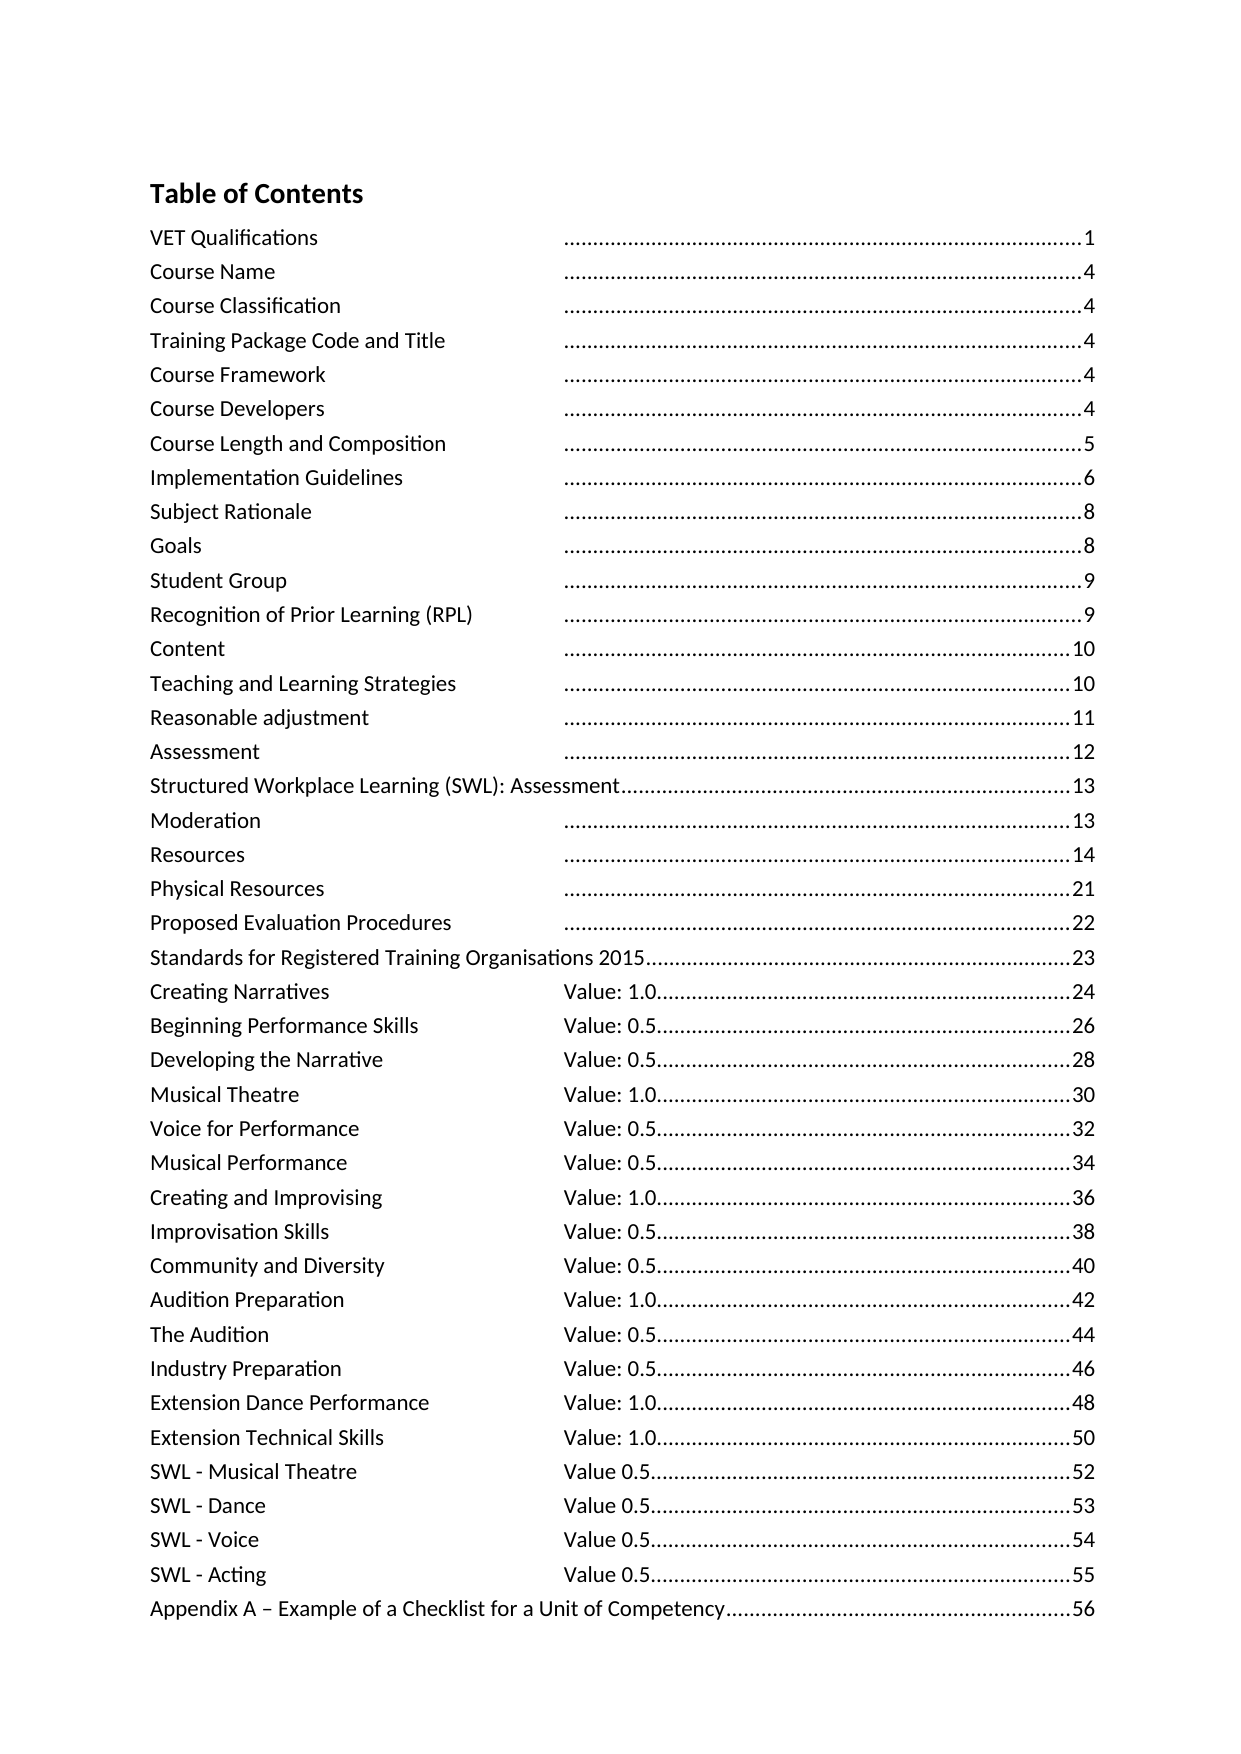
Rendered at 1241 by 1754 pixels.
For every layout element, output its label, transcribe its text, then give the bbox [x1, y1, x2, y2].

text Course Length and Composition 5 [150, 429, 1090, 457]
text Training Package Code and Title 4 [150, 326, 1090, 354]
text Course Name 4 [150, 257, 1090, 285]
text Course Classification 4 [150, 292, 1090, 320]
text Musical Theatre Value: 1.0 30 [150, 1080, 1090, 1108]
text Extension Technical Skills Value: 1.0 50 [150, 1423, 1090, 1451]
text Community and Diversity Value: 0.5 40 [150, 1251, 1090, 1279]
text Recognition of Prior Learning (RPL) 9 [150, 600, 1090, 628]
text Voice for Performance Value: 0.5 32 [150, 1114, 1090, 1142]
text Appendix A – Example of a Checklist for a Unit of Competency 56 [150, 1594, 1090, 1622]
text SWL - Acting Value 0.5 55 [150, 1560, 1090, 1588]
text SWL - Dance Value 0.5 53 [150, 1491, 1090, 1519]
text Implementation Guidelines 6 [150, 463, 1090, 491]
text Course Framework 4 [150, 360, 1090, 388]
text Assessment 12 [150, 737, 1090, 765]
text Musical Performance Value: 0.5 34 [150, 1148, 1090, 1176]
text Beginning Performance Skills Value: 0.5 26 [150, 1011, 1090, 1039]
text Proposed Evaluation Procedures 22 [150, 908, 1090, 937]
text Extension Dance Performance Value: 1.0 48 [150, 1388, 1090, 1416]
text Improvisation Skills Value: 0.5 38 [150, 1217, 1090, 1245]
subtitle Table of Contents [150, 175, 1090, 211]
text Moderation 13 [150, 806, 1090, 834]
text Creating and Improvising Value: 1.0 36 [150, 1183, 1090, 1211]
text Audition Preparation Value: 1.0 42 [150, 1286, 1090, 1313]
text Creating Narratives Value: 1.0 24 [150, 977, 1090, 1005]
text Goals 8 [150, 532, 1090, 559]
text Teaching and Learning Strategies 10 [150, 669, 1090, 697]
text The Audition Value: 0.5 44 [150, 1320, 1090, 1348]
text Reasonable adjustment 11 [150, 703, 1090, 731]
text Industry Preparation Value: 0.5 46 [150, 1354, 1090, 1382]
text SWL - Musical Theatre Value 0.5 52 [150, 1457, 1090, 1485]
text SWL - Voice Value 0.5 54 [150, 1525, 1090, 1553]
text Standards for Registered Training Organisations 2015 23 [150, 943, 1090, 971]
text VET Qualifications 1 [150, 223, 1090, 251]
text Subject Rationale 8 [150, 497, 1090, 525]
text Resources 14 [150, 840, 1090, 868]
text Student Group 9 [150, 566, 1090, 594]
text Developing the Narrative Value: 0.5 28 [150, 1046, 1090, 1074]
text Course Developers 4 [150, 394, 1090, 422]
text Structured Workplace Learning (SWL): Assessment 13 [150, 771, 1090, 799]
text Physical Resources 21 [150, 874, 1090, 902]
text Content 10 [150, 634, 1090, 662]
